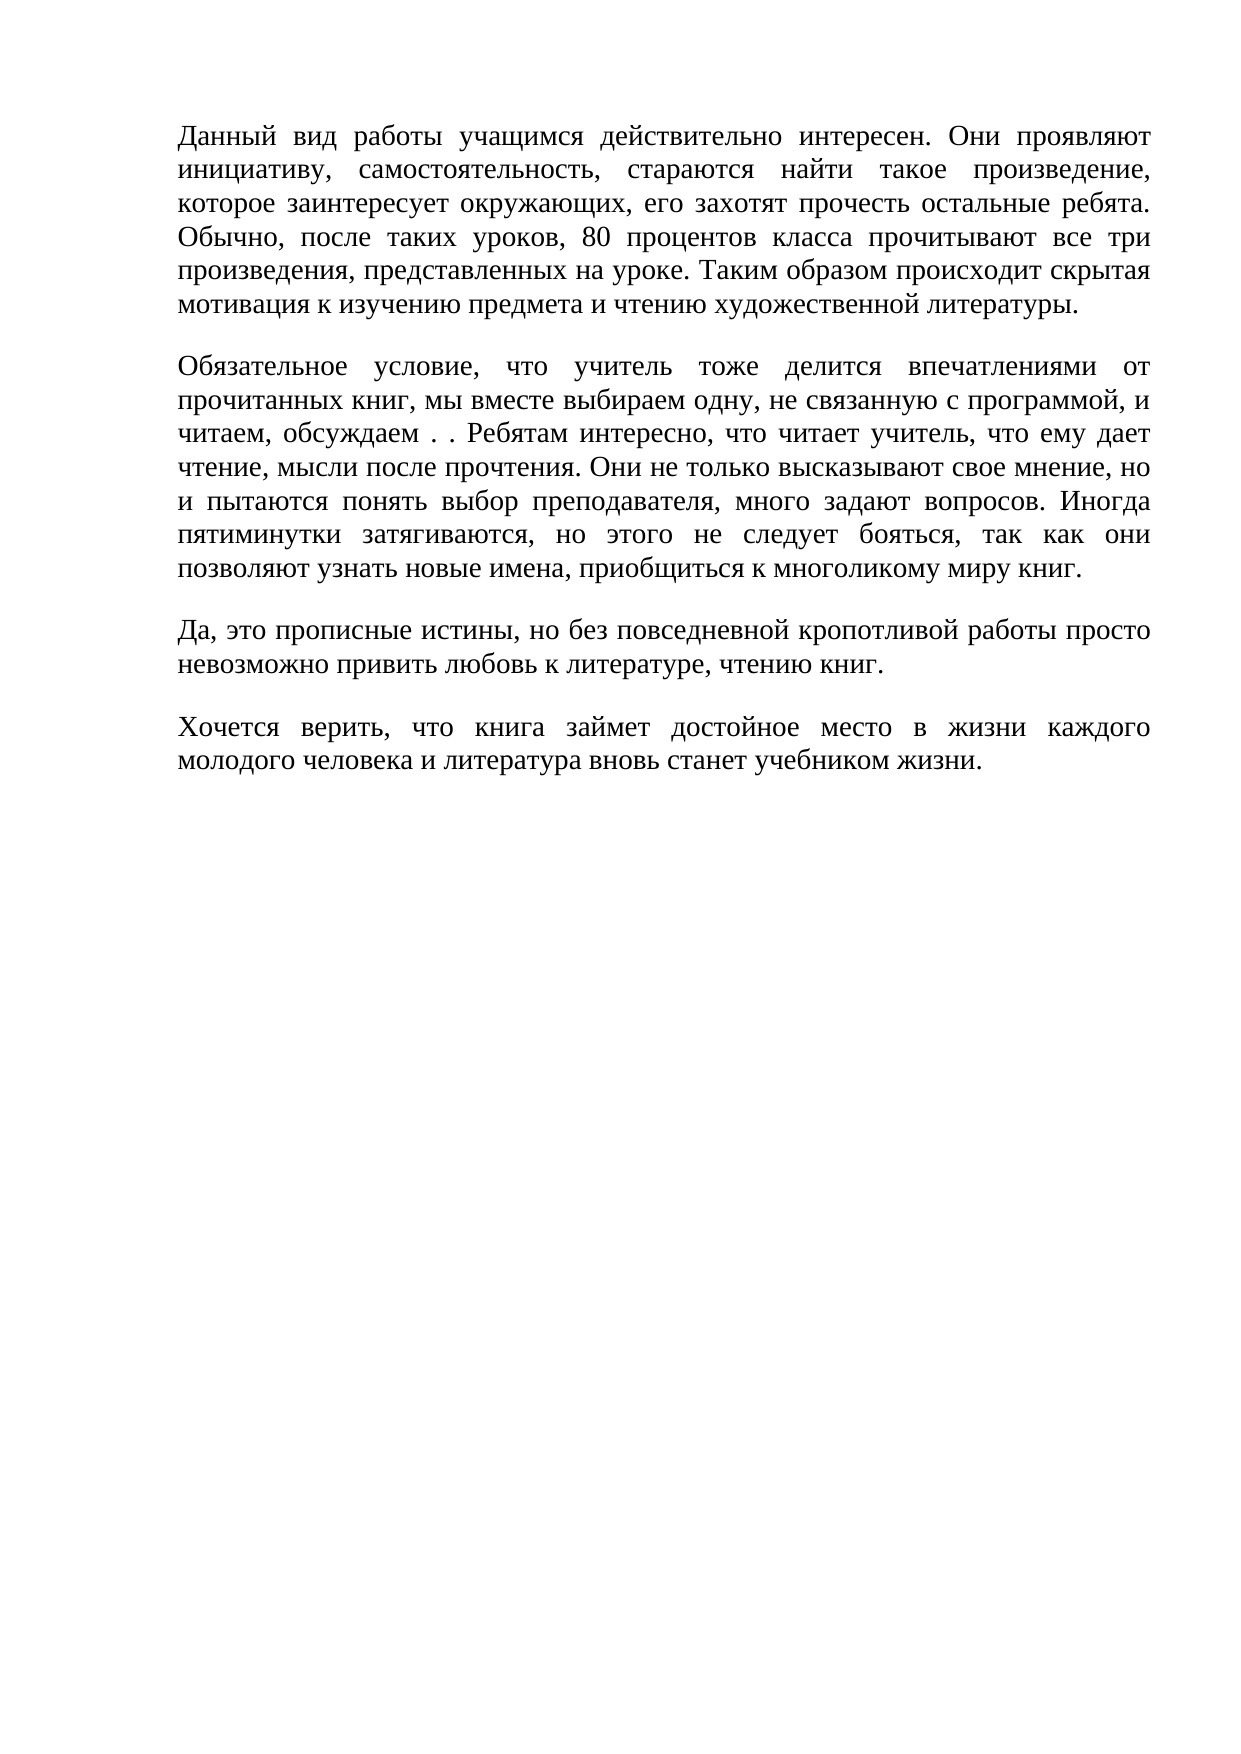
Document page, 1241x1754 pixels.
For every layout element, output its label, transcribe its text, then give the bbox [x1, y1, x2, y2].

text Да, это прописные истины, но без повседневной кропотливой работы просто невозможно привить любовь к литературе, чтению книг. [177, 612, 1152, 679]
text Обязательное условие, что учитель тоже делится впечатлениями от прочитанных книг, мы вместе выбираем одну, не связанную с программой, и читаем, обсуждаем . . Ребятам интересно, что читает учитель, что ему дает чтение, мысли после прочтения. Они не только высказывают свое мнение, но и пытаются понять выбор преподавателя, много задают вопросов. Иногда пятиминутки затягиваются, но этого не следует бояться, так как они позволяют узнать новые имена, приобщиться к многоликому миру книг. [177, 348, 1152, 583]
text Данный вид работы учащимся действительно интересен. Они проявляют инициативу, самостоятельность, стараются найти такое произведение, которое заинтересует окружающих, его захотят прочесть остальные ребята. Обычно, после таких уроков, 80 процентов класса прочитывают все три произведения, представленных на уроке. Таким образом происходит скрытая мотивация к изучению предмета и чтению художественной литературы. [177, 118, 1152, 319]
text Хочется верить, что книга займет достойное место в жизни каждого молодого человека и литература вновь станет учебником жизни. [177, 709, 1152, 776]
